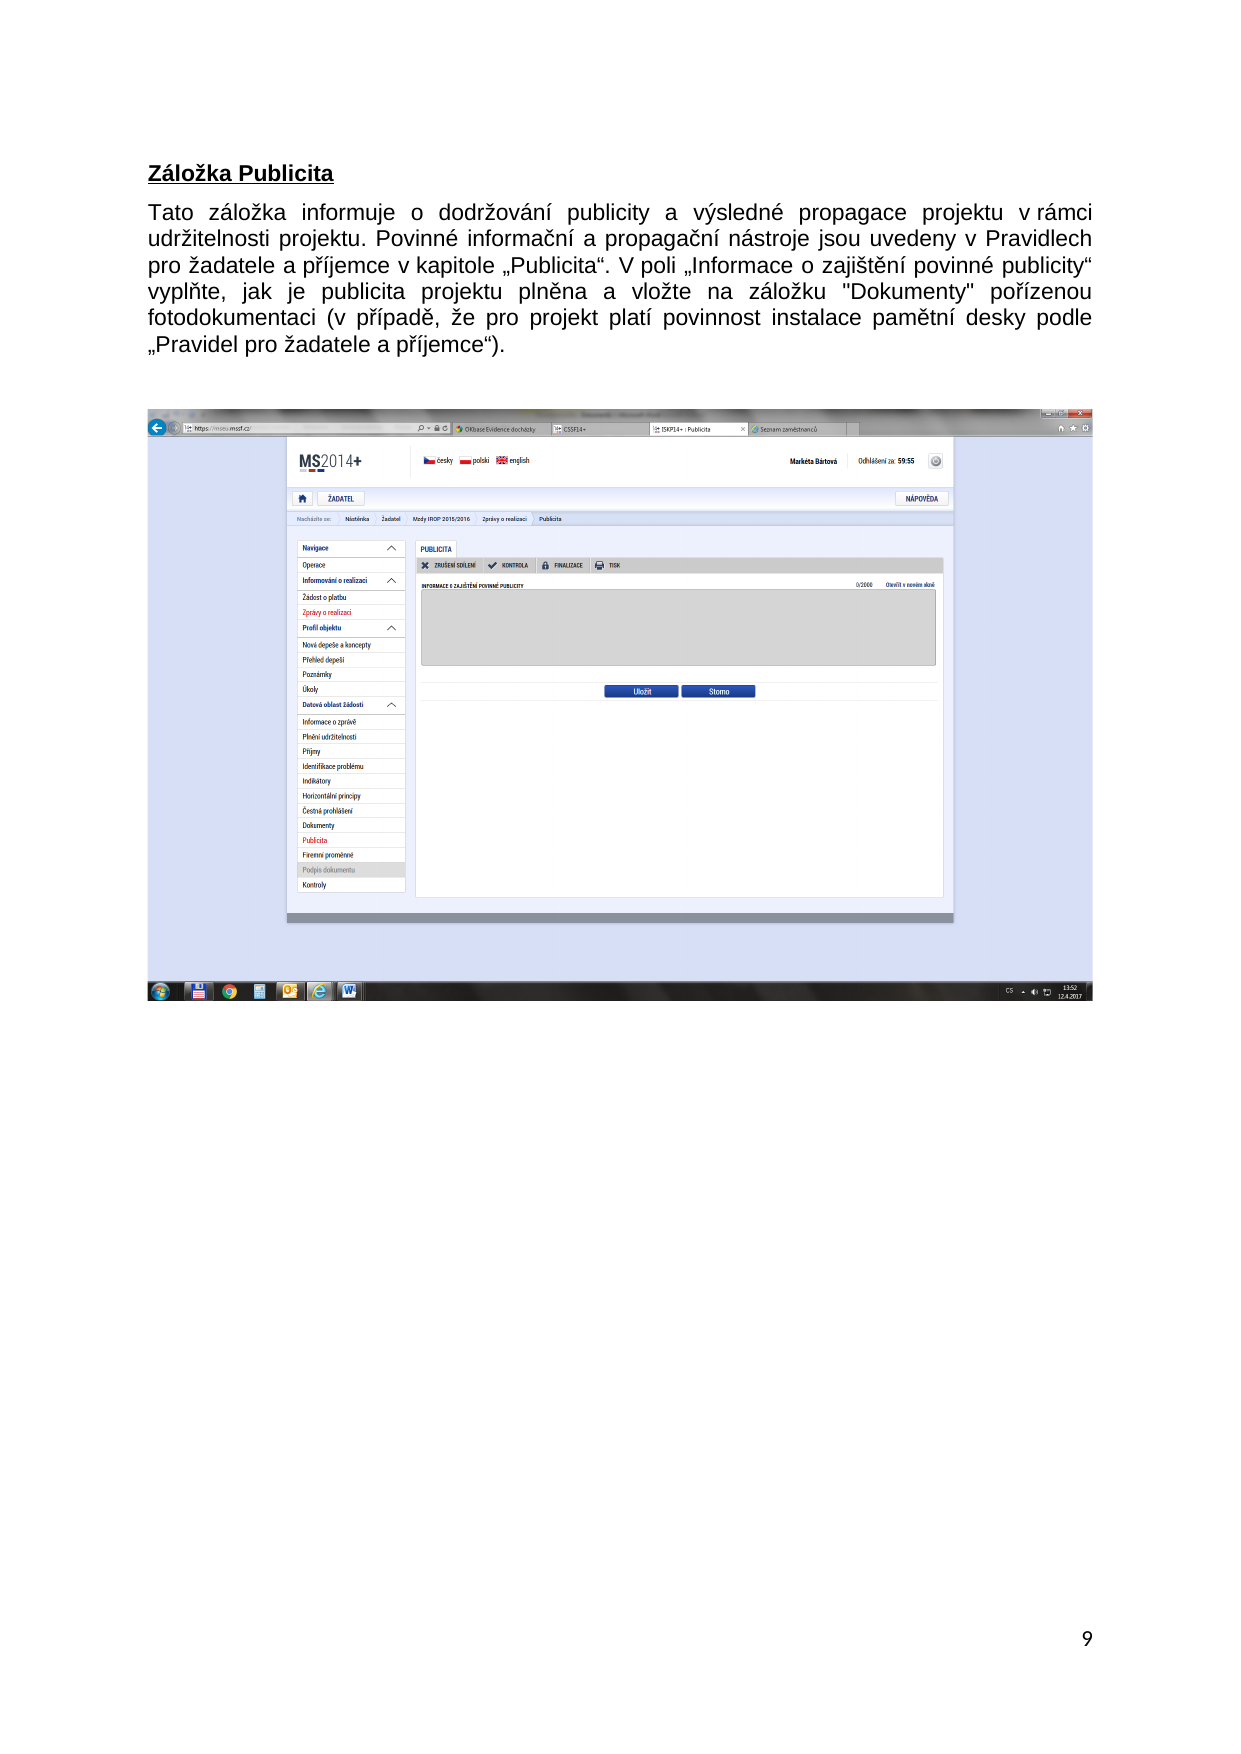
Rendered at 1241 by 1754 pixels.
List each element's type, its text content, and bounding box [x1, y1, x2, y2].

text Tato záložka informuje o dodržování publicity a výsledné propagace projektu v rámci udržitelnosti projektu. Povinné informační a propagační nástroje jsou uvedeny v Pravidlech pro žadatele a příjemce v kapitole „Publicita“. V poli „Informace o zajištění povinné publicity“ vyplňte, jak je publicita projektu plněna a vložte na záložku "Dokumenty" pořízenou fotodokumentaci (v případě, že pro projekt platí povinnost instalace pamětní desky podle „Pravidel pro žadatele a příjemce“). [148, 199, 1093, 357]
picture [147, 409, 1093, 1001]
text Záložka Publicita [148, 160, 1093, 186]
